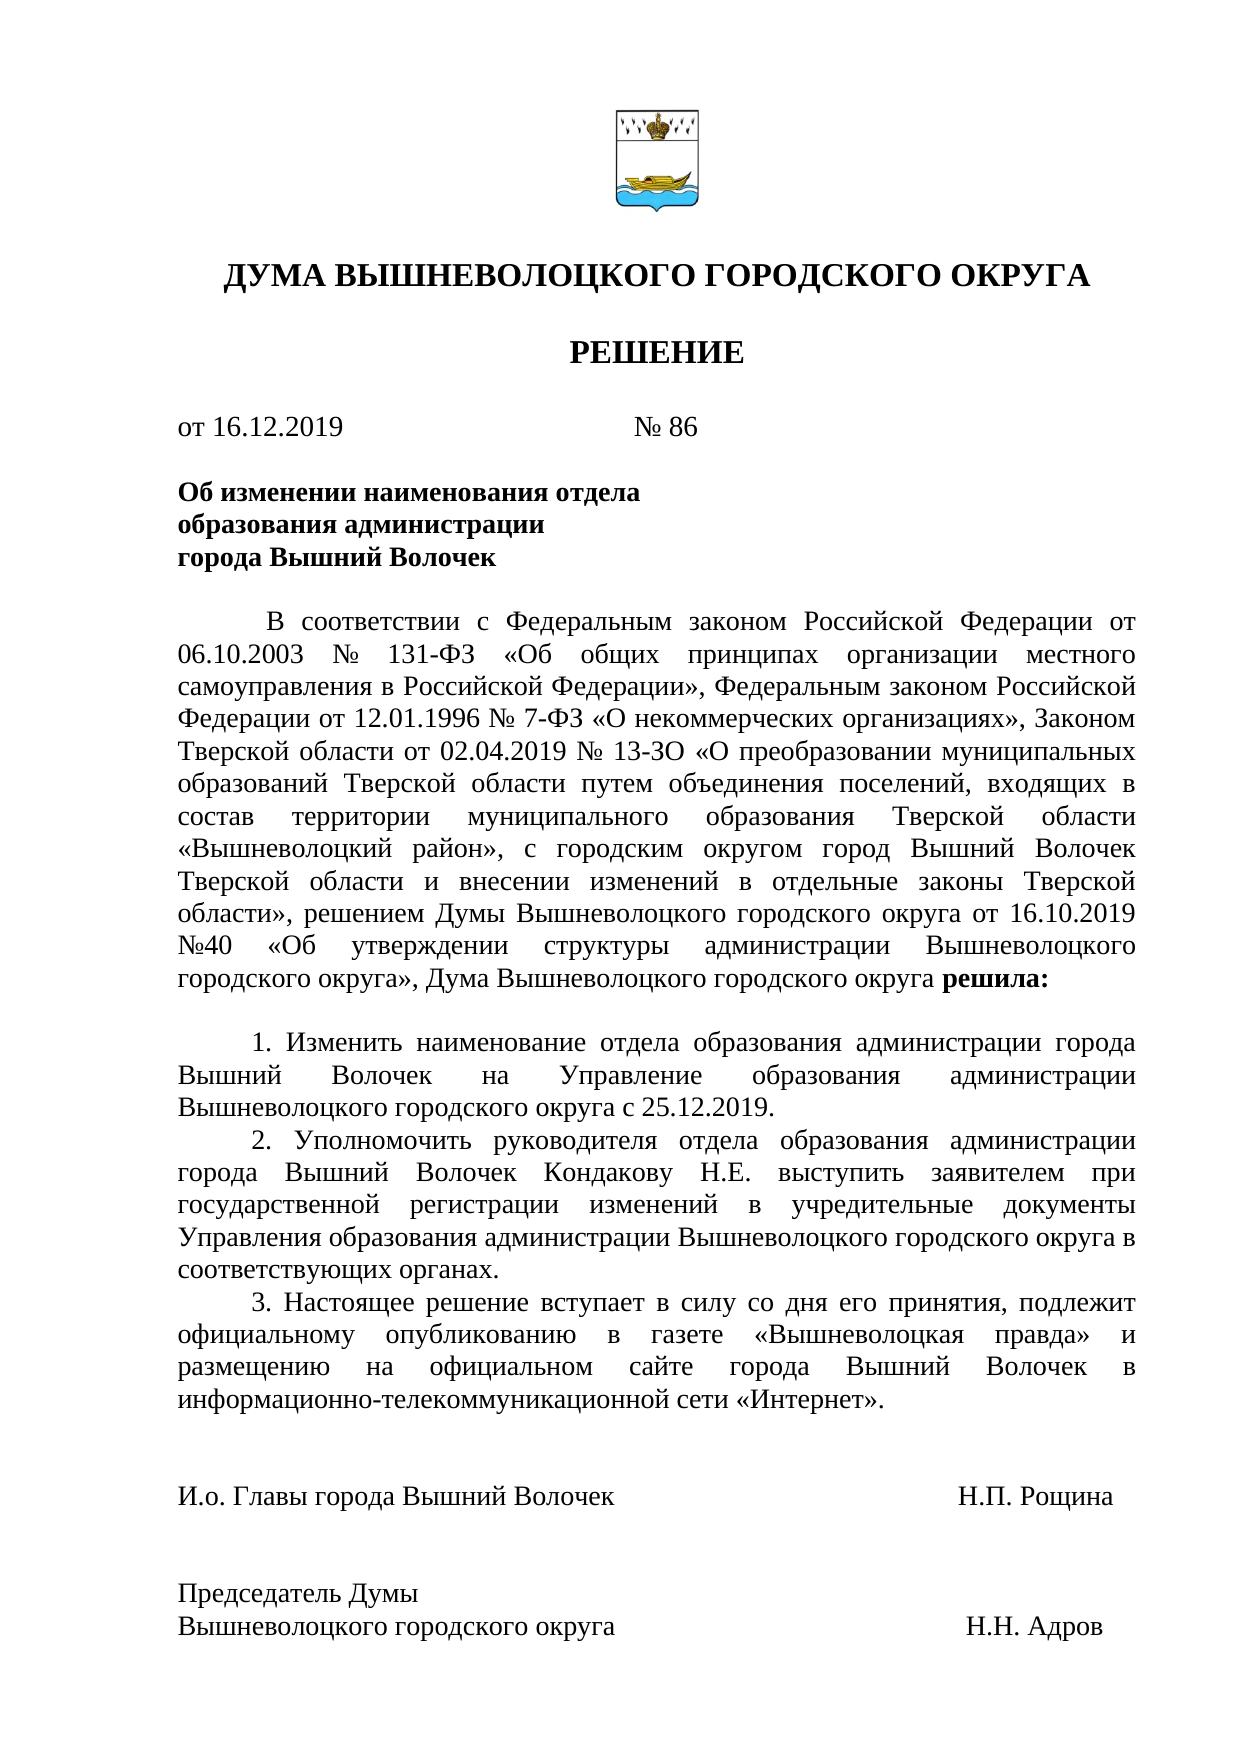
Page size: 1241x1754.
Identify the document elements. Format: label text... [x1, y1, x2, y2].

picture [607, 103, 707, 218]
text ДУМА ВЫШНЕВОЛОЦКОГО ГОРОДСКОГО ОКРУГА [177, 256, 1137, 294]
text от 16.12.2019 № 86 [177, 409, 1137, 442]
text 1. Изменить наименование отдела образования администрации города Вышний Волочек на Управление образования администрации Вышневолоцкого городского округа с 25.12.2019. [177, 1026, 1137, 1123]
text Вышневолоцкого городского округа Н.Н. Адров [177, 1609, 1137, 1641]
text Об изменении наименования отдела [177, 475, 1137, 507]
text Председатель Думы [177, 1576, 1137, 1609]
text 2. Уполномочить руководителя отдела образования администрации города Вышний Волочек Кондакову Н.Е. выступить заявителем при государственной регистрации изменений в учредительные документы Управления образования администрации Вышневолоцкого городского округа в соответствующих органах. [177, 1123, 1137, 1285]
text города Вышний Волочек [177, 539, 1137, 572]
text образования администрации [177, 507, 1137, 539]
text 3. Настоящее решение вступает в силу со дня его принятия, подлежит официальному опубликованию в газете «Вышневолоцкая правда» и размещению на официальном сайте города Вышний Волочек в информационно-телекоммуникационной сети «Интернет». [177, 1285, 1137, 1414]
text РЕШЕНИЕ [177, 332, 1137, 371]
text В соответствии с Федеральным законом Российской Федерации от 06.10.2003 № 131-ФЗ «Об общих принципах организации местного самоуправления в Российской Федерации», Федеральным законом Российской Федерации от 12.01.1996 № 7-ФЗ «О некоммерческих организациях», Законом Тверской области от 02.04.2019 № 13-ЗО «О преобразовании муниципальных образований Тверской области путем объединения поселений, входящих в состав территории муниципального образования Тверской области «Вышневолоцкий район», с городским округом город Вышний Волочек Тверской области и внесении изменений в отдельные законы Тверской области», решением Думы Вышневолоцкого городского округа от 16.10.2019 №40 «Об утверждении структуры администрации Вышневолоцкого городского округа», Дума Вышневолоцкого городского округа решила: [177, 604, 1137, 993]
text И.о. Главы города Вышний Волочек Н.П. Рощина [177, 1479, 1137, 1511]
